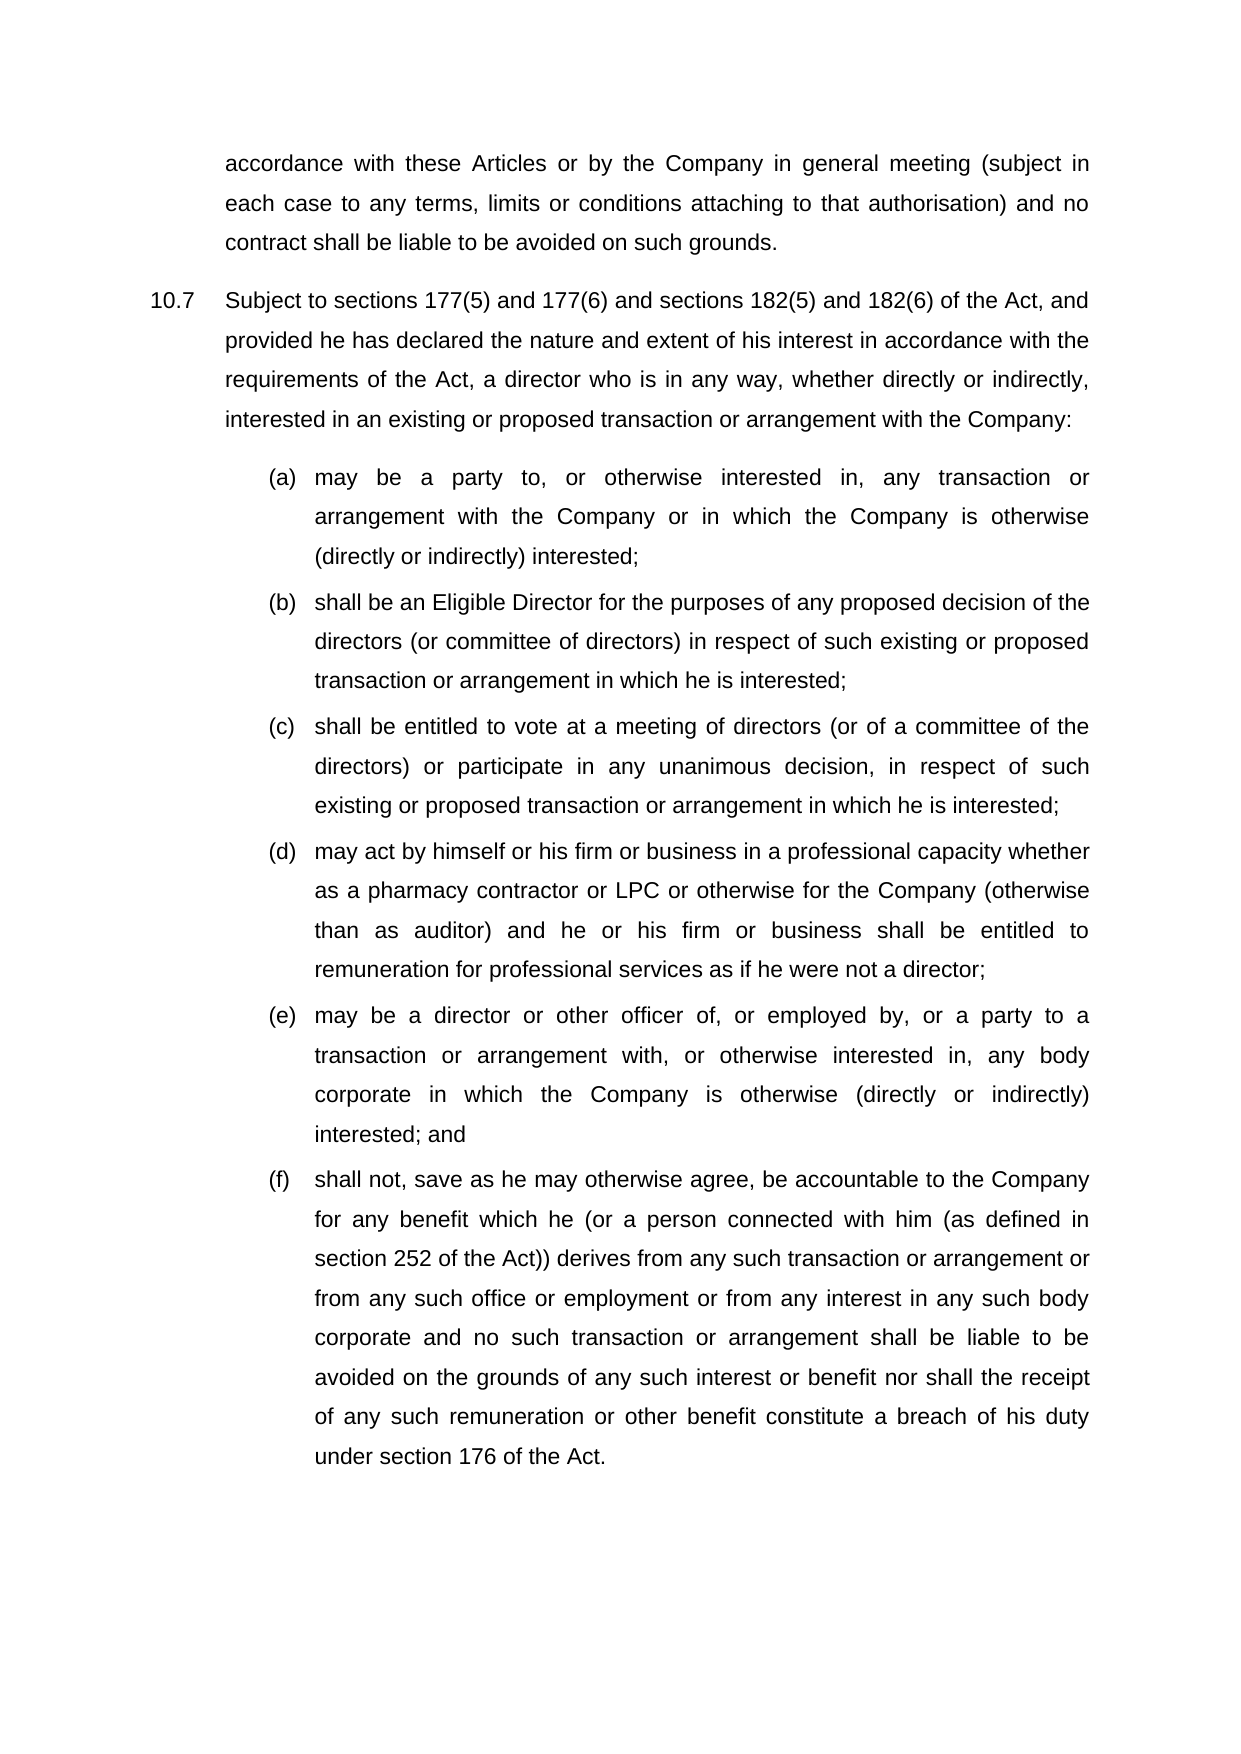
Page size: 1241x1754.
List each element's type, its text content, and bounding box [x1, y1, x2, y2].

subtitle shall not, save as he may otherwise agree, be accountable to the Company for any benefit which he (or a person connected with him (as defined in section 252 of the Act)) derives from any such transaction or arrangement or from any such office or employment or from any interest in any such body corporate and no such transaction or arrangement shall be liable to be avoided on the grounds of any such interest or benefit nor shall the receipt of any such remuneration or other benefit constitute a breach of his duty under section 176 of the Act. [268, 1166, 1090, 1469]
subtitle may be a director or other officer of, or employed by, or a party to a transaction or arrangement with, or otherwise interested in, any body corporate in which the Company is otherwise (directly or indirectly) interested; and [268, 1002, 1090, 1147]
subtitle may act by himself or his firm or business in a professional capacity whether as a pharmacy contractor or LPC or otherwise for the Company (otherwise than as auditor) and he or his firm or business shall be entitled to remuneration for professional services as if he were not a director; [268, 838, 1090, 983]
subtitle shall be an Eligible Director for the purposes of any proposed decision of the directors (or committee of directors) in respect of such existing or proposed transaction or arrangement in which he is interested; [268, 588, 1090, 694]
subtitle Subject to sections 177(5) and 177(6) and sections 182(5) and 182(6) of the Act, and provided he has declared the nature and extent of his interest in accordance with the requirements of the Act, a director who is in any way, whether directly or indirectly, interested in an existing or proposed transaction or arrangement with the Company: [150, 287, 1090, 432]
subtitle may be a party to, or otherwise interested in, any transaction or arrangement with the Company or in which the Company is otherwise (directly or indirectly) interested; [268, 464, 1090, 569]
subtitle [150, 150, 1090, 255]
subtitle shall be entitled to vote at a meeting of directors (or of a committee of the directors) or participate in any unanimous decision, in respect of such existing or proposed transaction or arrangement in which he is interested; [268, 713, 1090, 818]
